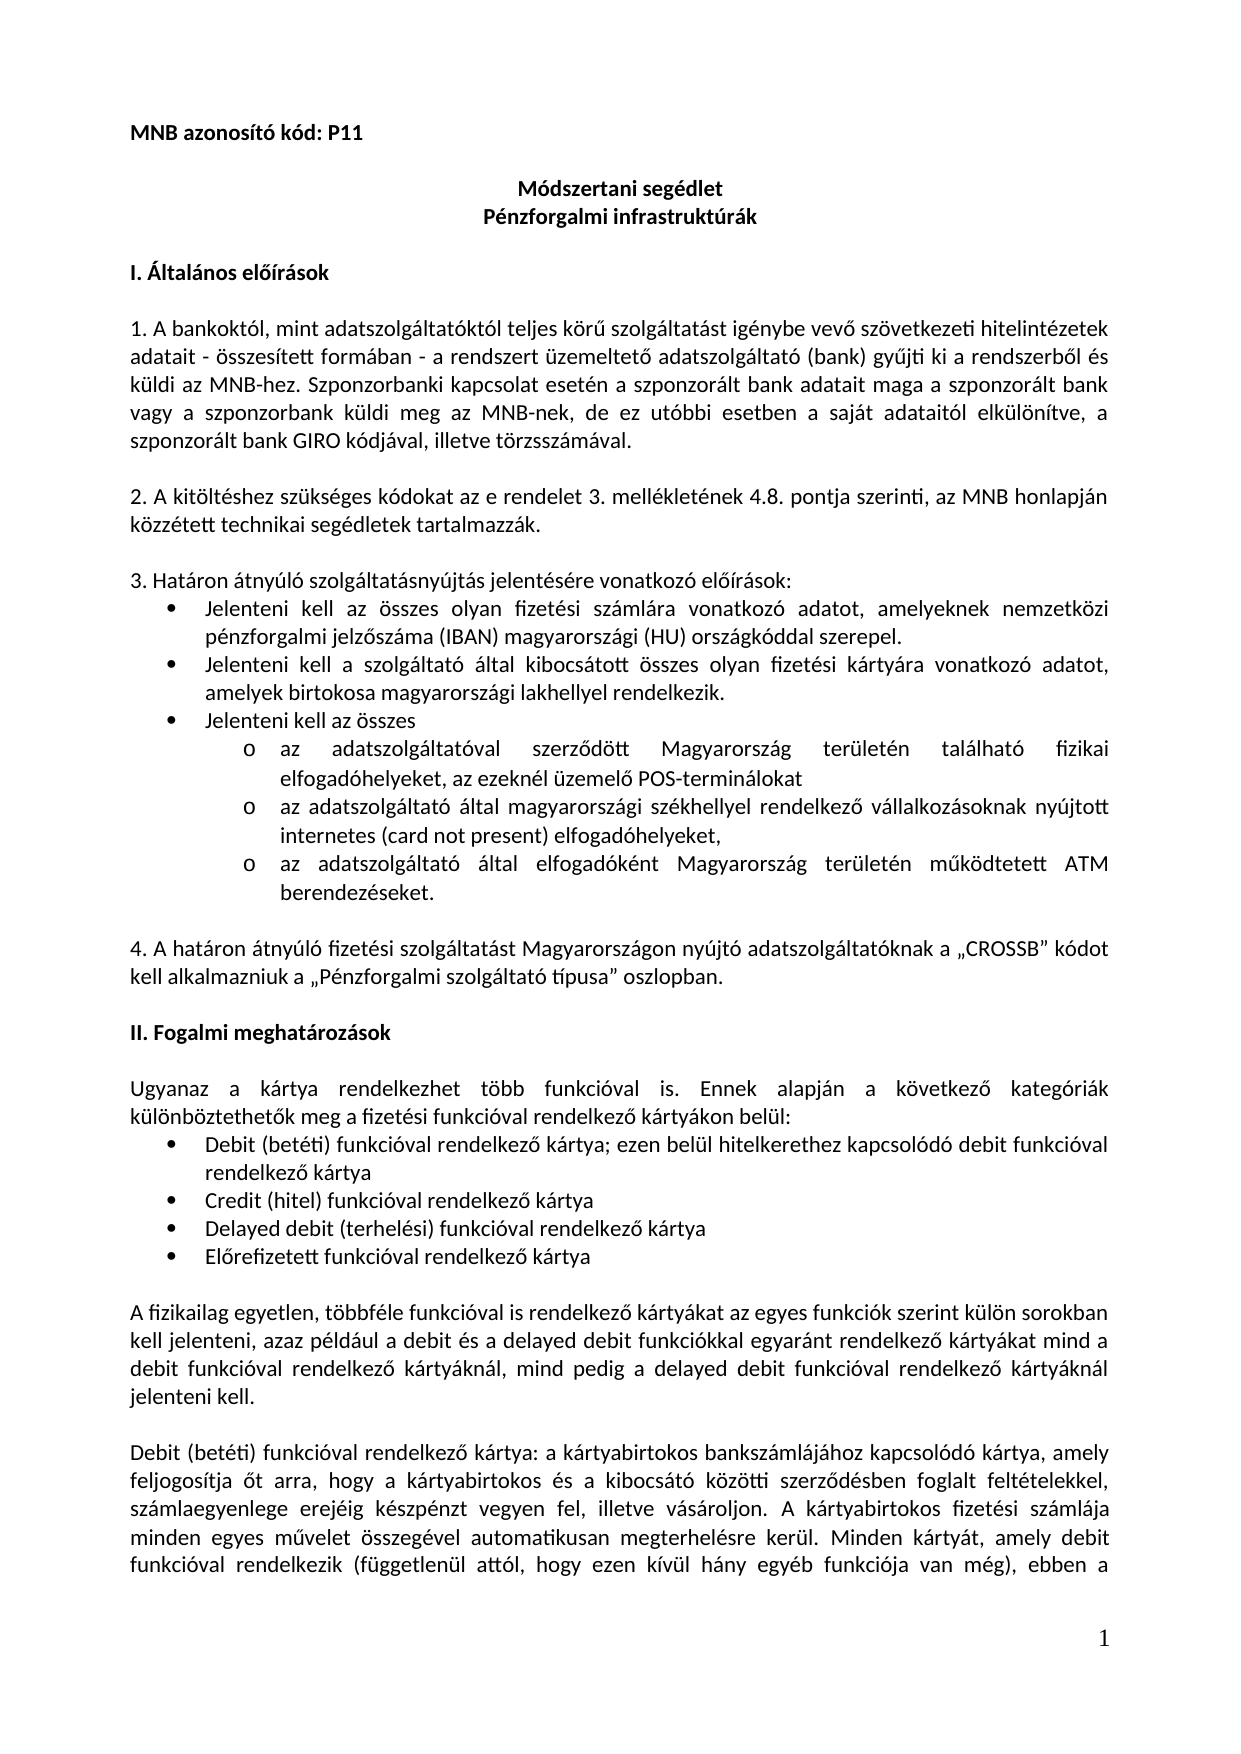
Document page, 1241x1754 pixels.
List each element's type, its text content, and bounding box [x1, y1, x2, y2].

list Delayed debit (terhelési) funkcióval rendelkező kártya [167, 1214, 1110, 1242]
list Debit (betéti) funkcióval rendelkező kártya; ezen belül hitelkerethez kapcsolódó debit funkcióval rendelkező kártya [167, 1130, 1110, 1186]
list Jelenteni kell az összes olyan fizetési számlára vonatkozó adatot, amelyeknek nemzetközi pénzforgalmi jelzőszáma (IBAN) magyarországi (HU) országkóddal szerepel. [167, 594, 1110, 651]
list az adatszolgáltató által magyarországi székhellyel rendelkező vállalkozásoknak nyújtott internetes (card not present) elfogadóhelyeket, [242, 792, 1110, 849]
list az adatszolgáltató által elfogadóként Magyarország területén működtetett ATM berendezéseket. [242, 849, 1110, 906]
text 2. A kitöltéshez szükséges kódokat az e rendelet 3. mellékletének 4.8. pontja szerinti, az MNB honlapján közzétett technikai segédletek tartalmazzák. [130, 482, 1110, 538]
text 4. A határon átnyúló fizetési szolgáltatást Magyarországon nyújtó adatszolgáltatóknak a „CROSSB” kódot kell alkalmazniuk a „Pénzforgalmi szolgáltató típusa” oszlopban. [130, 934, 1110, 990]
list Jelenteni kell a szolgáltató által kibocsátott összes olyan fizetési kártyára vonatkozó adatot, amelyek birtokosa magyarországi lakhellyel rendelkezik. [167, 651, 1110, 707]
text 3. Határon átnyúló szolgáltatásnyújtás jelentésére vonatkozó előírások: [130, 566, 1110, 594]
list Előrefizetett funkcióval rendelkező kártya [167, 1242, 1110, 1270]
list az adatszolgáltatóval szerződött Magyarország területén található fizikai elfogadóhelyeket, az ezeknél üzemelő POS-terminálokat [242, 734, 1110, 792]
list Jelenteni kell az összes [167, 707, 1110, 734]
text Módszertani segédlet [130, 174, 1110, 202]
text II. Fogalmi meghatározások [130, 1018, 1110, 1046]
text MNB azonosító kód: P11 [130, 118, 1110, 146]
text Ugyanaz a kártya rendelkezhet több funkcióval is. Ennek alapján a következő kategóriák különböztethetők meg a fizetési funkcióval rendelkező kártyákon belül: [130, 1074, 1110, 1130]
list Credit (hitel) funkcióval rendelkező kártya [167, 1186, 1110, 1214]
text 1. A bankoktól, mint adatszolgáltatóktól teljes körű szolgáltatást igénybe vevő szövetkezeti hitelintézetek adatait - összesített formában - a rendszert üzemeltető adatszolgáltató (bank) gyűjti ki a rendszerből és küldi az MNB-hez. Szponzorbanki kapcsolat esetén a szponzorált bank adatait maga a szponzorált bank vagy a szponzorbank küldi meg az MNB-nek, de ez utóbbi esetben a saját adataitól elkülönítve, a szponzorált bank GIRO kódjával, illetve törzsszámával. [130, 314, 1110, 454]
text Pénzforgalmi infrastruktúrák [130, 202, 1110, 230]
text A fizikailag egyetlen, többféle funkcióval is rendelkező kártyákat az egyes funkciók szerint külön sorokban kell jelenteni, azaz például a debit és a delayed debit funkciókkal egyaránt rendelkező kártyákat mind a debit funkcióval rendelkező kártyáknál, mind pedig a delayed debit funkcióval rendelkező kártyáknál jelenteni kell. [130, 1298, 1110, 1411]
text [130, 1438, 1110, 1579]
text I. Általános előírások [130, 258, 1110, 286]
